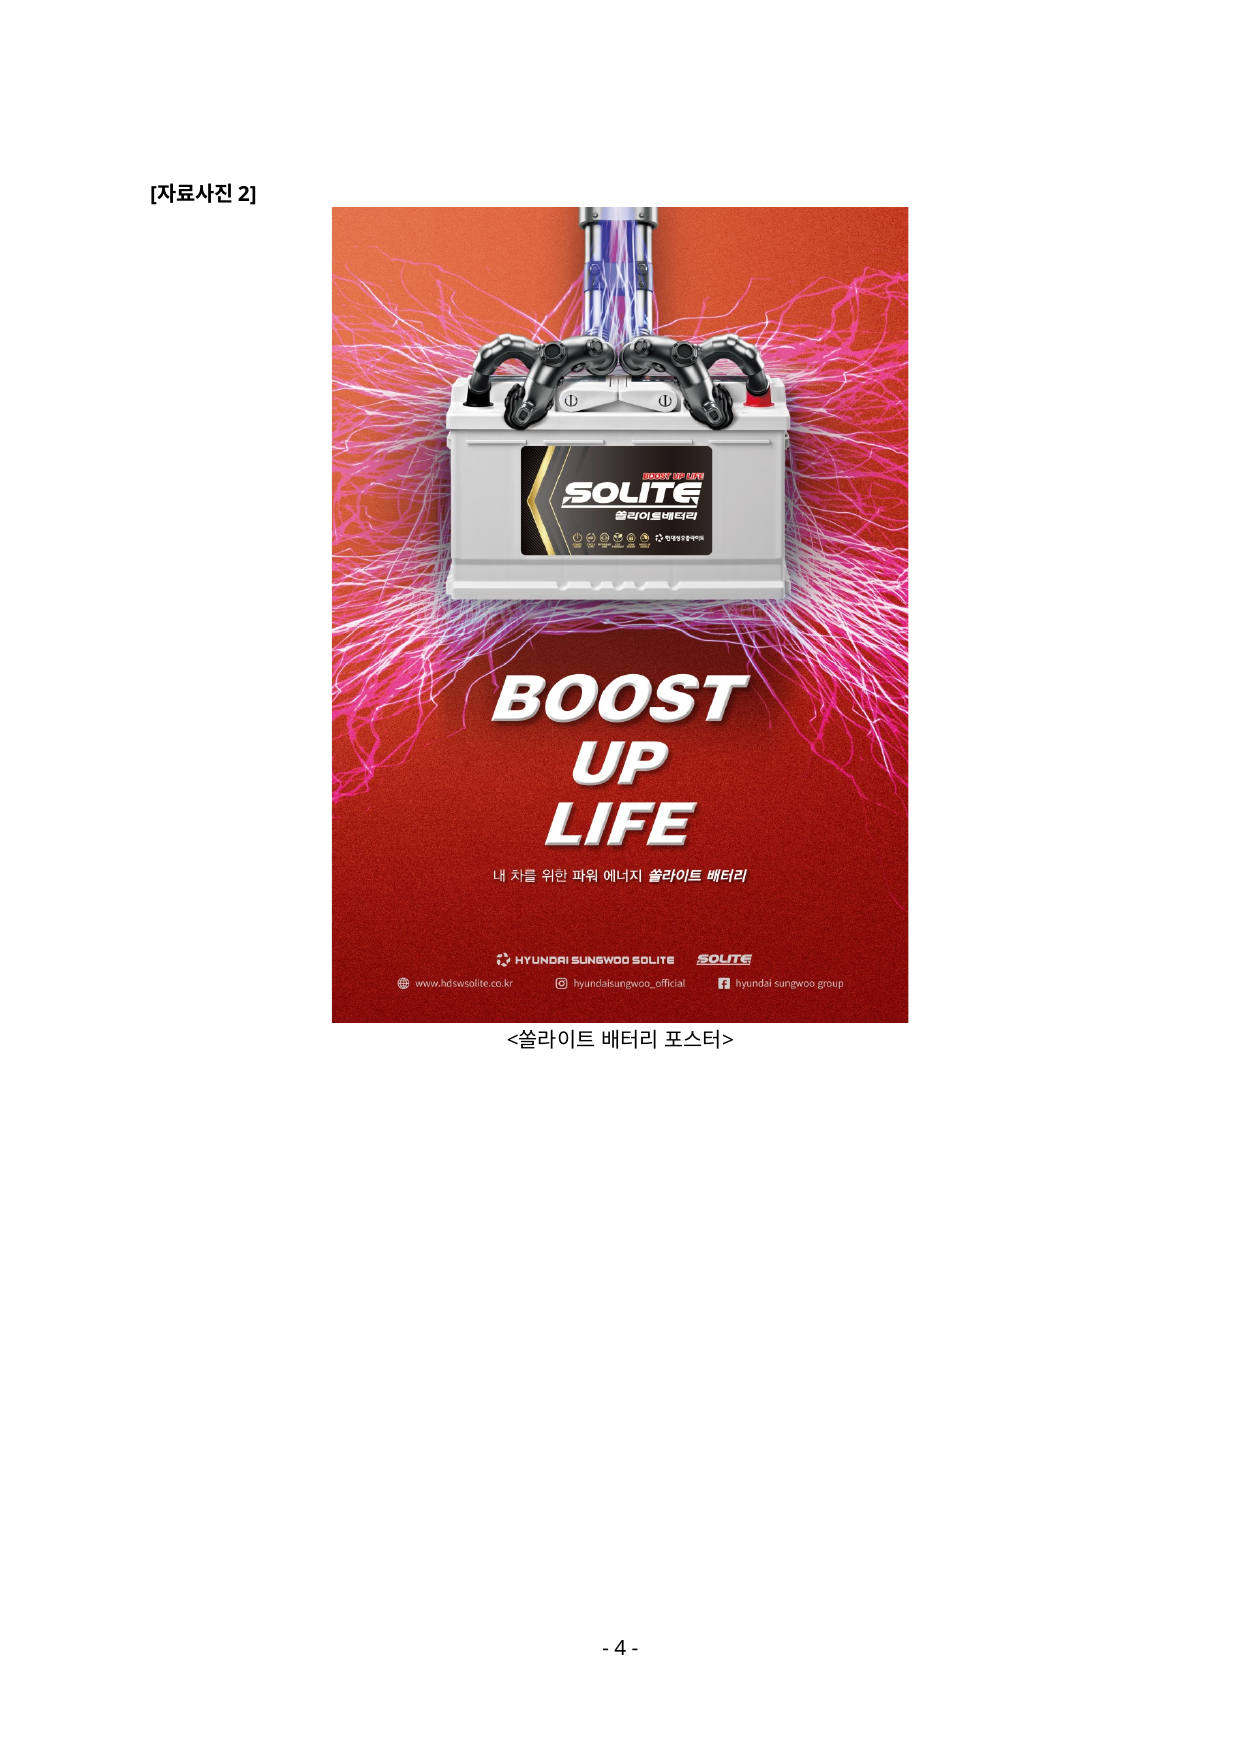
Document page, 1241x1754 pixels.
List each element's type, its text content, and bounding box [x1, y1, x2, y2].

text <쏠라이트 배터리 포스터> [150, 1023, 1090, 1053]
text [자료사진2] [150, 177, 1090, 207]
picture [331, 207, 909, 1023]
